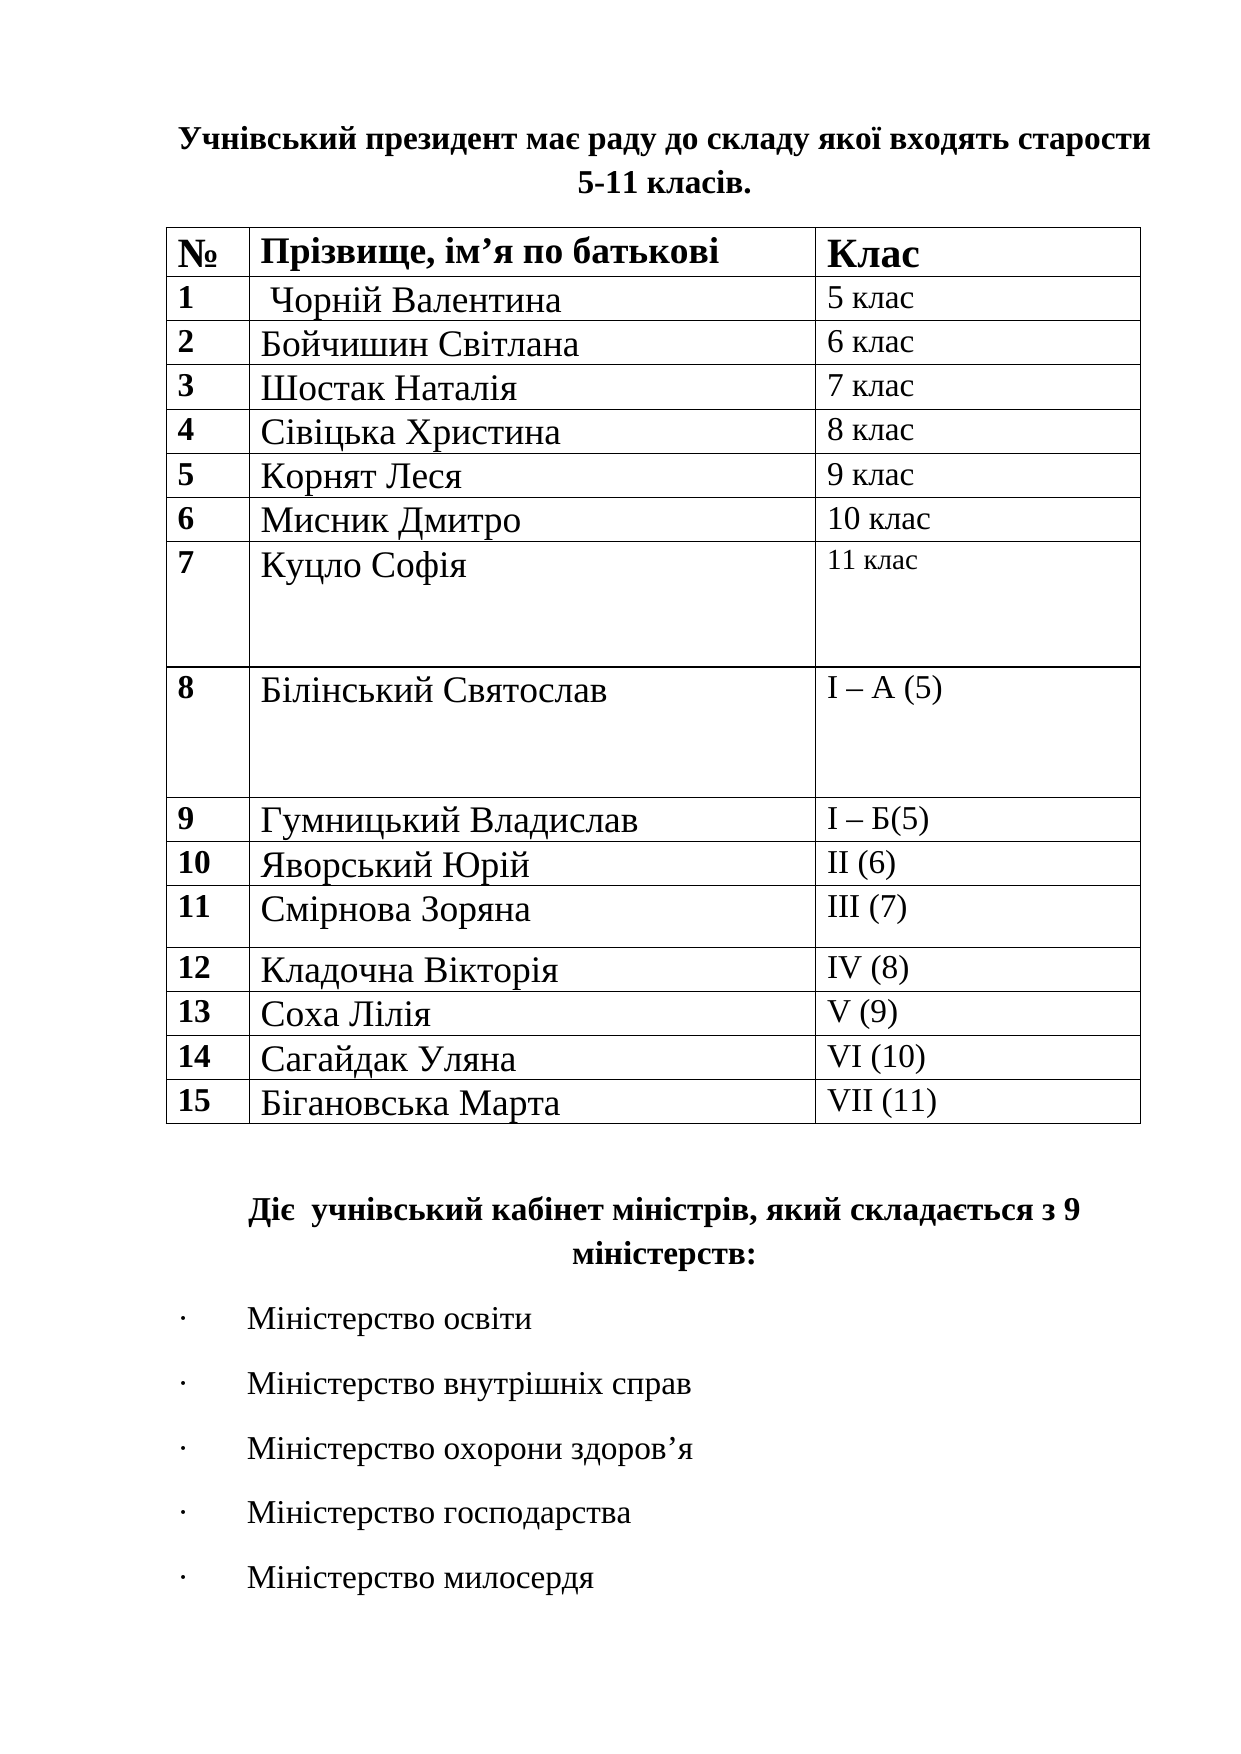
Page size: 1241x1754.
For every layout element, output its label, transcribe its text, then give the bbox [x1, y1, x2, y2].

table_cell VII (11) [816, 1080, 1140, 1123]
table_cell I – A (5) [816, 668, 1140, 797]
table_cell Білінський Святослав [250, 668, 815, 797]
text · Міністерство освіти [177, 1298, 1152, 1336]
table_cell Соха Лілія [250, 992, 815, 1035]
table_header № [167, 228, 249, 276]
table_cell 8 [167, 668, 249, 797]
text Учнівський президент має раду до складу якої входять старости 5-11 класів. [177, 118, 1152, 201]
table_cell Бойчишин Світлана [250, 321, 815, 364]
table_cell II (6) [816, 842, 1140, 885]
table_cell 6 клас [816, 321, 1140, 364]
table_cell Сагайдак Уляна [250, 1036, 815, 1079]
table_cell I – Б(5) [816, 798, 1140, 841]
table_cell 5 [167, 454, 249, 497]
table_cell 7 [167, 542, 249, 666]
table_cell V (9) [816, 992, 1140, 1035]
table_cell Мисник Дмитро [250, 498, 815, 541]
table_cell VI (10) [816, 1036, 1140, 1079]
table_header Прізвище, ім’я по батькові [250, 228, 815, 276]
table_cell 9 [167, 798, 249, 841]
table_cell 1 [167, 277, 249, 320]
text · Міністерство господарства [177, 1493, 1152, 1531]
table_cell 8 клас [816, 410, 1140, 453]
table_cell Кладочна Вікторія [250, 948, 815, 991]
table_cell Яворський Юрій [250, 842, 815, 885]
table_cell Бігановська Марта [250, 1080, 815, 1123]
table_cell 10 клас [816, 498, 1140, 541]
table_cell 9 клас [816, 454, 1140, 497]
table_cell Чорній Валентина [250, 277, 815, 320]
table_cell Куцло Софія [250, 542, 815, 666]
table_cell 14 [167, 1036, 249, 1079]
table_cell 5 клас [816, 277, 1140, 320]
table_cell 11 клас [816, 542, 1140, 666]
table_cell Шостак Наталія [250, 365, 815, 408]
table_cell 4 [167, 410, 249, 453]
table_cell 10 [167, 842, 249, 885]
table_cell 7 клас [816, 365, 1140, 408]
table_cell III (7) [816, 886, 1140, 947]
table_cell 3 [167, 365, 249, 408]
table_header Клас [816, 228, 1140, 276]
table_cell Корнят Леся [250, 454, 815, 497]
table_cell Сівіцька Христина [250, 410, 815, 453]
table_cell 12 [167, 948, 249, 991]
table_cell 2 [167, 321, 249, 364]
text · Міністерство милосердя [177, 1558, 1152, 1596]
text · Міністерство внутрішніх справ [177, 1363, 1152, 1401]
table_cell Смірнова Зоряна [250, 886, 815, 947]
table_cell 13 [167, 992, 249, 1035]
table_cell 6 [167, 498, 249, 541]
table_cell 15 [167, 1080, 249, 1123]
text Діє учнівський кабінет міністрів, який складається з 9 міністерств: [177, 1189, 1152, 1272]
table_cell 11 [167, 886, 249, 947]
table_cell IV (8) [816, 948, 1140, 991]
text · Міністерство охорони здоров’я [177, 1428, 1152, 1466]
table_cell Гумницький Владислав [250, 798, 815, 841]
